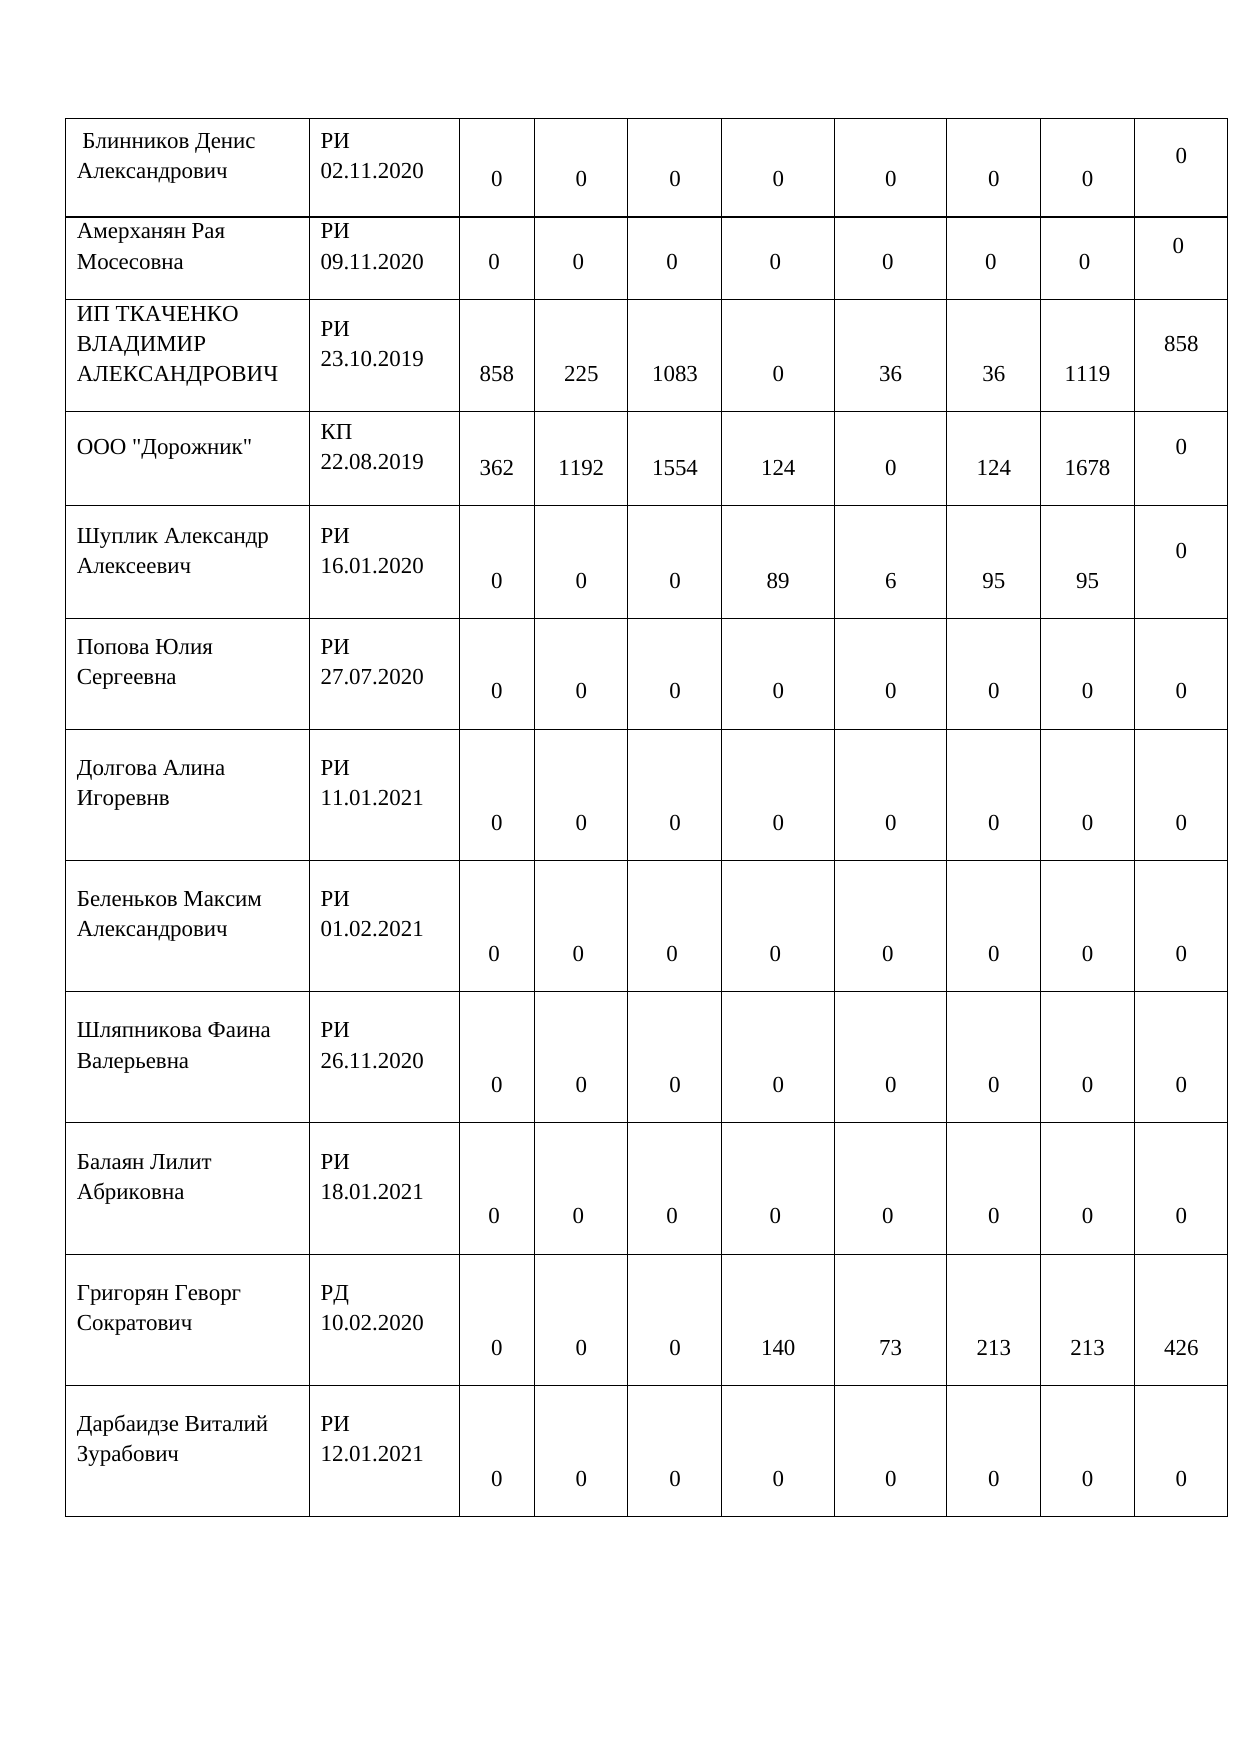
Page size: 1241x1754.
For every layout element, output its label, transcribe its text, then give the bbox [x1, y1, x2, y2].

table_cell 0 [835, 730, 946, 860]
table_cell 0 [535, 119, 627, 216]
table_cell 0 [460, 218, 534, 299]
table_cell 1678 [1041, 412, 1134, 505]
table_cell 0 [947, 730, 1040, 860]
table_cell 95 [947, 506, 1040, 618]
table_cell 0 [460, 1255, 534, 1385]
table_cell 0 [722, 619, 834, 728]
table_cell 0 [1041, 218, 1134, 299]
table_cell ИП ТКАЧЕНКО ВЛАДИМИР АЛЕКСАНДРОВИЧ [66, 300, 309, 411]
table_cell 0 [460, 619, 534, 728]
table_cell 0 [535, 1255, 627, 1385]
table_cell 0 [947, 1123, 1040, 1253]
table_cell 0 [1041, 730, 1134, 860]
table_cell 1554 [628, 412, 721, 505]
table_cell 0 [535, 619, 627, 728]
table_cell РИ 26.11.2020 [310, 992, 459, 1122]
table_cell 225 [535, 300, 627, 411]
table_cell 0 [722, 1123, 834, 1253]
table_cell 124 [722, 412, 834, 505]
table_cell 0 [535, 506, 627, 618]
table_cell 0 [628, 218, 721, 299]
table_cell 36 [947, 300, 1040, 411]
table_cell 0 [628, 1123, 721, 1253]
table_cell РИ 18.01.2021 [310, 1123, 459, 1253]
table_cell 0 [835, 1123, 946, 1253]
table_cell 0 [1041, 1386, 1134, 1516]
table_cell 0 [722, 300, 834, 411]
table_cell 0 [1135, 218, 1227, 299]
table_cell Амерханян Рая Мосесовна [66, 218, 309, 299]
table_cell 0 [835, 1386, 946, 1516]
table_cell 1119 [1041, 300, 1134, 411]
table_cell 6 [835, 506, 946, 618]
table_cell 0 [628, 992, 721, 1122]
table_cell 0 [722, 861, 834, 991]
table_cell 0 [1135, 506, 1227, 618]
table_cell 0 [947, 619, 1040, 728]
table_cell 0 [1041, 992, 1134, 1122]
table_cell Дарбаидзе Виталий Зурабович [66, 1386, 309, 1516]
table_cell 0 [535, 218, 627, 299]
table_cell 858 [1135, 300, 1227, 411]
table_cell Долгова Алина Игоревнв [66, 730, 309, 860]
table_cell 0 [1135, 861, 1227, 991]
table_cell 858 [460, 300, 534, 411]
table_cell 0 [460, 119, 534, 216]
table_cell 0 [835, 861, 946, 991]
table_cell 1192 [535, 412, 627, 505]
table_cell 0 [1135, 119, 1227, 216]
table_cell 0 [1041, 619, 1134, 728]
table_cell РИ 11.01.2021 [310, 730, 459, 860]
table_cell 0 [835, 412, 946, 505]
table_cell 89 [722, 506, 834, 618]
table_cell 213 [1041, 1255, 1134, 1385]
table_cell 0 [1041, 1123, 1134, 1253]
table_cell 0 [835, 218, 946, 299]
table_cell 0 [628, 119, 721, 216]
table_cell 0 [947, 1386, 1040, 1516]
table_cell 0 [722, 119, 834, 216]
table_cell 213 [947, 1255, 1040, 1385]
table_cell Попова Юлия Сергеевна [66, 619, 309, 728]
table_cell 0 [628, 861, 721, 991]
table_cell КП 22.08.2019 [310, 412, 459, 505]
table_cell 0 [1135, 412, 1227, 505]
table_cell РИ 12.01.2021 [310, 1386, 459, 1516]
table_cell 0 [1041, 861, 1134, 991]
table_cell 0 [535, 861, 627, 991]
table_cell Балаян Лилит Абриковна [66, 1123, 309, 1253]
table_cell 140 [722, 1255, 834, 1385]
table_cell 362 [460, 412, 534, 505]
table_cell РИ 27.07.2020 [310, 619, 459, 728]
table_cell РИ 02.11.2020 [310, 119, 459, 216]
table_cell ООО "Дорожник" [66, 412, 309, 505]
table_cell 0 [722, 218, 834, 299]
table_cell Беленьков Максим Александрович [66, 861, 309, 991]
table_cell 0 [1135, 1123, 1227, 1253]
table_cell 36 [835, 300, 946, 411]
table_cell РИ 16.01.2020 [310, 506, 459, 618]
table_cell 0 [947, 992, 1040, 1122]
table_cell 0 [535, 992, 627, 1122]
table_cell 0 [722, 1386, 834, 1516]
table_cell 0 [947, 119, 1040, 216]
table_cell 426 [1135, 1255, 1227, 1385]
table_cell 73 [835, 1255, 946, 1385]
table_cell 0 [1135, 619, 1227, 728]
table_cell 0 [722, 730, 834, 860]
table_cell 0 [460, 506, 534, 618]
table_cell 0 [628, 1255, 721, 1385]
table_cell 0 [1135, 730, 1227, 860]
table_cell 0 [460, 1386, 534, 1516]
table_cell 0 [1135, 1386, 1227, 1516]
table_cell 1083 [628, 300, 721, 411]
table_cell РИ 23.10.2019 [310, 300, 459, 411]
table_cell 0 [1135, 992, 1227, 1122]
table_cell 95 [1041, 506, 1134, 618]
table_cell 124 [947, 412, 1040, 505]
table_cell 0 [460, 992, 534, 1122]
table_cell 0 [535, 1386, 627, 1516]
table_cell 0 [835, 619, 946, 728]
table_cell РИ 01.02.2021 [310, 861, 459, 991]
table_cell РД 10.02.2020 [310, 1255, 459, 1385]
table_cell Блинников Денис Александрович [66, 119, 309, 216]
table_cell Шуплик Александр Алексеевич [66, 506, 309, 618]
table_cell 0 [460, 730, 534, 860]
table_cell 0 [535, 730, 627, 860]
table_cell 0 [535, 1123, 627, 1253]
table_cell Григорян Геворг Сократович [66, 1255, 309, 1385]
table_cell РИ 09.11.2020 [310, 218, 459, 299]
table_cell 0 [947, 218, 1040, 299]
table_cell 0 [628, 506, 721, 618]
table_cell 0 [835, 119, 946, 216]
table_cell 0 [628, 1386, 721, 1516]
table_cell 0 [947, 861, 1040, 991]
table_cell 0 [1041, 119, 1134, 216]
table_cell 0 [722, 992, 834, 1122]
table_cell 0 [460, 1123, 534, 1253]
table_cell 0 [628, 730, 721, 860]
table_cell 0 [628, 619, 721, 728]
table_cell 0 [460, 861, 534, 991]
table_cell 0 [835, 992, 946, 1122]
table_cell Шляпникова Фаина Валерьевна [66, 992, 309, 1122]
